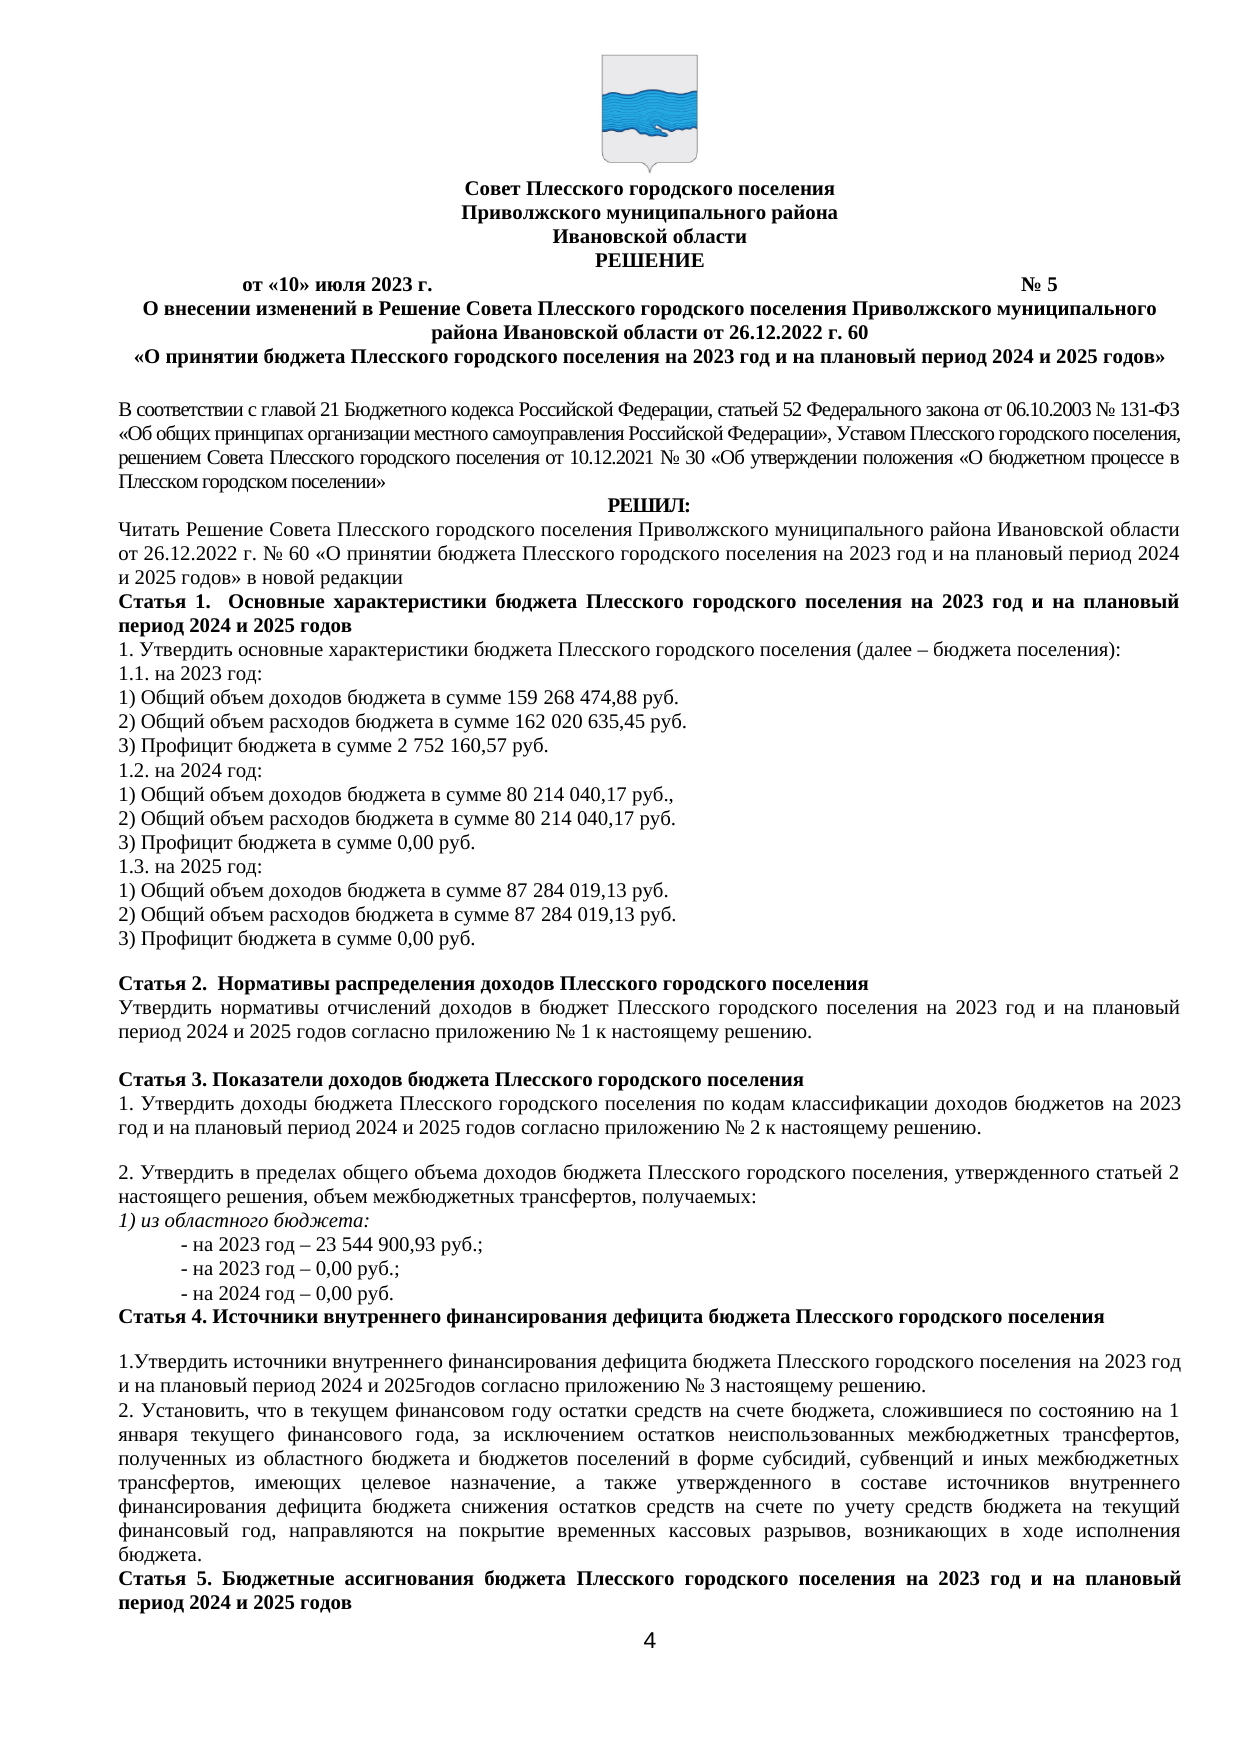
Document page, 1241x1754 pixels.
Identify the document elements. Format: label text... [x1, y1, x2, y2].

list 1) Общий объем доходов бюджета в сумме 80 214 040,17 руб., [118, 782, 1181, 806]
text Совет Плесского городского поселения [118, 176, 1181, 199]
text - на 2023 год – 0,00 руб.; [118, 1256, 1181, 1280]
text РЕШЕНИЕ [118, 248, 1181, 272]
text 2. Утвердить в пределах общего объема доходов бюджета Плесского городского поселения, утвержденного статьей 2 настоящего решения, объем межбюджетных трансфертов, получаемых: [118, 1160, 1181, 1208]
list 1) Общий объем доходов бюджета в сумме 87 284 019,13 руб. [118, 878, 1181, 902]
list 3) Профицит бюджета в сумме 0,00 руб. [118, 830, 1181, 854]
picture [597, 53, 703, 176]
list Статья 1. Основные характеристики бюджета Плесского городского поселения на 2023 год и на плановый период 2024 и 2025 годов [118, 589, 1181, 637]
list 2) Общий объем расходов бюджета в сумме 80 214 040,17 руб. [118, 806, 1181, 830]
list 1.2. на 2024 год: [118, 757, 1181, 782]
text 2. Установить, что в текущем финансовом году остатки средств на счете бюджета, сложившиеся по состоянию на 1 января текущего финансового года, за исключением остатков неиспользованных межбюджетных трансфертов, полученных из областного бюджета и бюджетов поселений в форме субсидий, субвенций и иных межбюджетных трансфертов, имеющих целевое назначение, а также утвержденного в составе источников внутреннего финансирования дефицита бюджета снижения остатков средств на счете по учету средств бюджета на текущий финансовый год, направляются на покрытие временных кассовых разрывов, возникающих в ходе исполнения бюджета. [118, 1397, 1181, 1566]
text Утвердить нормативы отчислений доходов в бюджет Плесского городского поселения на 2023 год и на плановый период 2024 и 2025 годов согласно приложению № 1 к настоящему решению. [118, 995, 1181, 1043]
list 1) Общий объем доходов бюджета в сумме 159 268 474,88 руб. [118, 685, 1181, 709]
text 1) из областного бюджета: [118, 1208, 1181, 1232]
text Статья 2. Нормативы распределения доходов Плесского городского поселения [118, 971, 1181, 995]
text О внесении изменений в Решение Совета Плесского городского поселения Приволжского муниципального района Ивановской области от 26.12.2022 г. 60 [118, 296, 1181, 344]
text РЕШИЛ: [118, 493, 1181, 517]
text Ивановской области [118, 224, 1181, 248]
list 3) Профицит бюджета в сумме 2 752 160,57 руб. [118, 733, 1181, 757]
text - на 2023 год – 23 544 900,93 руб.; [118, 1232, 1181, 1256]
text Статья 3. Показатели доходов бюджета Плесского городского поселения [118, 1067, 1181, 1091]
list 2) Общий объем расходов бюджета в сумме 162 020 635,45 руб. [118, 709, 1181, 733]
text Статья 4. Источники внутреннего финансирования дефицита бюджета Плесского городского поселения [118, 1304, 1181, 1328]
text «О принятии бюджета Плесского городского поселения на 2023 год и на плановый период 2024 и 2025 годов» [118, 344, 1181, 368]
list 2) Общий объем расходов бюджета в сумме 87 284 019,13 руб. [118, 902, 1181, 926]
list 3) Профицит бюджета в сумме 0,00 руб. [118, 926, 1181, 950]
text В соответствии с главой 21 Бюджетного кодекса Российской Федерации, статьей 52 Федерального закона от 06.10.2003 № 131-ФЗ «Об общих принципах организации местного самоуправления Российской Федерации», Уставом Плесского городского поселения, решением Совета Плесского городского поселения от 10.12.2021 № 30 «Об утверждении положения «О бюджетном процессе в Плесском городском поселении» [118, 397, 1181, 493]
list 1.1. на 2023 год: [118, 661, 1181, 685]
text Приволжского муниципального района [118, 199, 1181, 224]
text 1.Утвердить источники внутреннего финансирования дефицита бюджета Плесского городского поселения на 2023 год и на плановый период 2024 и 2025годов согласно приложению № 3 настоящему решению. [118, 1349, 1181, 1397]
list 1. Утвердить основные характеристики бюджета Плесского городского поселения (далее – бюджета поселения): [118, 637, 1181, 661]
text 1. Утвердить доходы бюджета Плесского городского поселения по кодам классификации доходов бюджетов на 2023 год и на плановый период 2024 и 2025 годов согласно приложению № 2 к настоящему решению. [118, 1091, 1181, 1139]
text от «10» июля 2023 г. № 5 [118, 272, 1181, 296]
list 1.3. на 2025 год: [118, 854, 1181, 878]
text Статья 5. Бюджетные ассигнования бюджета Плесского городского поселения на 2023 год и на плановый период 2024 и 2025 годов [118, 1566, 1181, 1614]
list Читать Решение Совета Плесского городского поселения Приволжского муниципального района Ивановской области от 26.12.2022 г. № 60 «О принятии бюджета Плесского городского поселения на 2023 год и на плановый период 2024 и 2025 годов» в новой редакции [118, 517, 1181, 589]
text - на 2024 год – 0,00 руб. [118, 1280, 1181, 1304]
